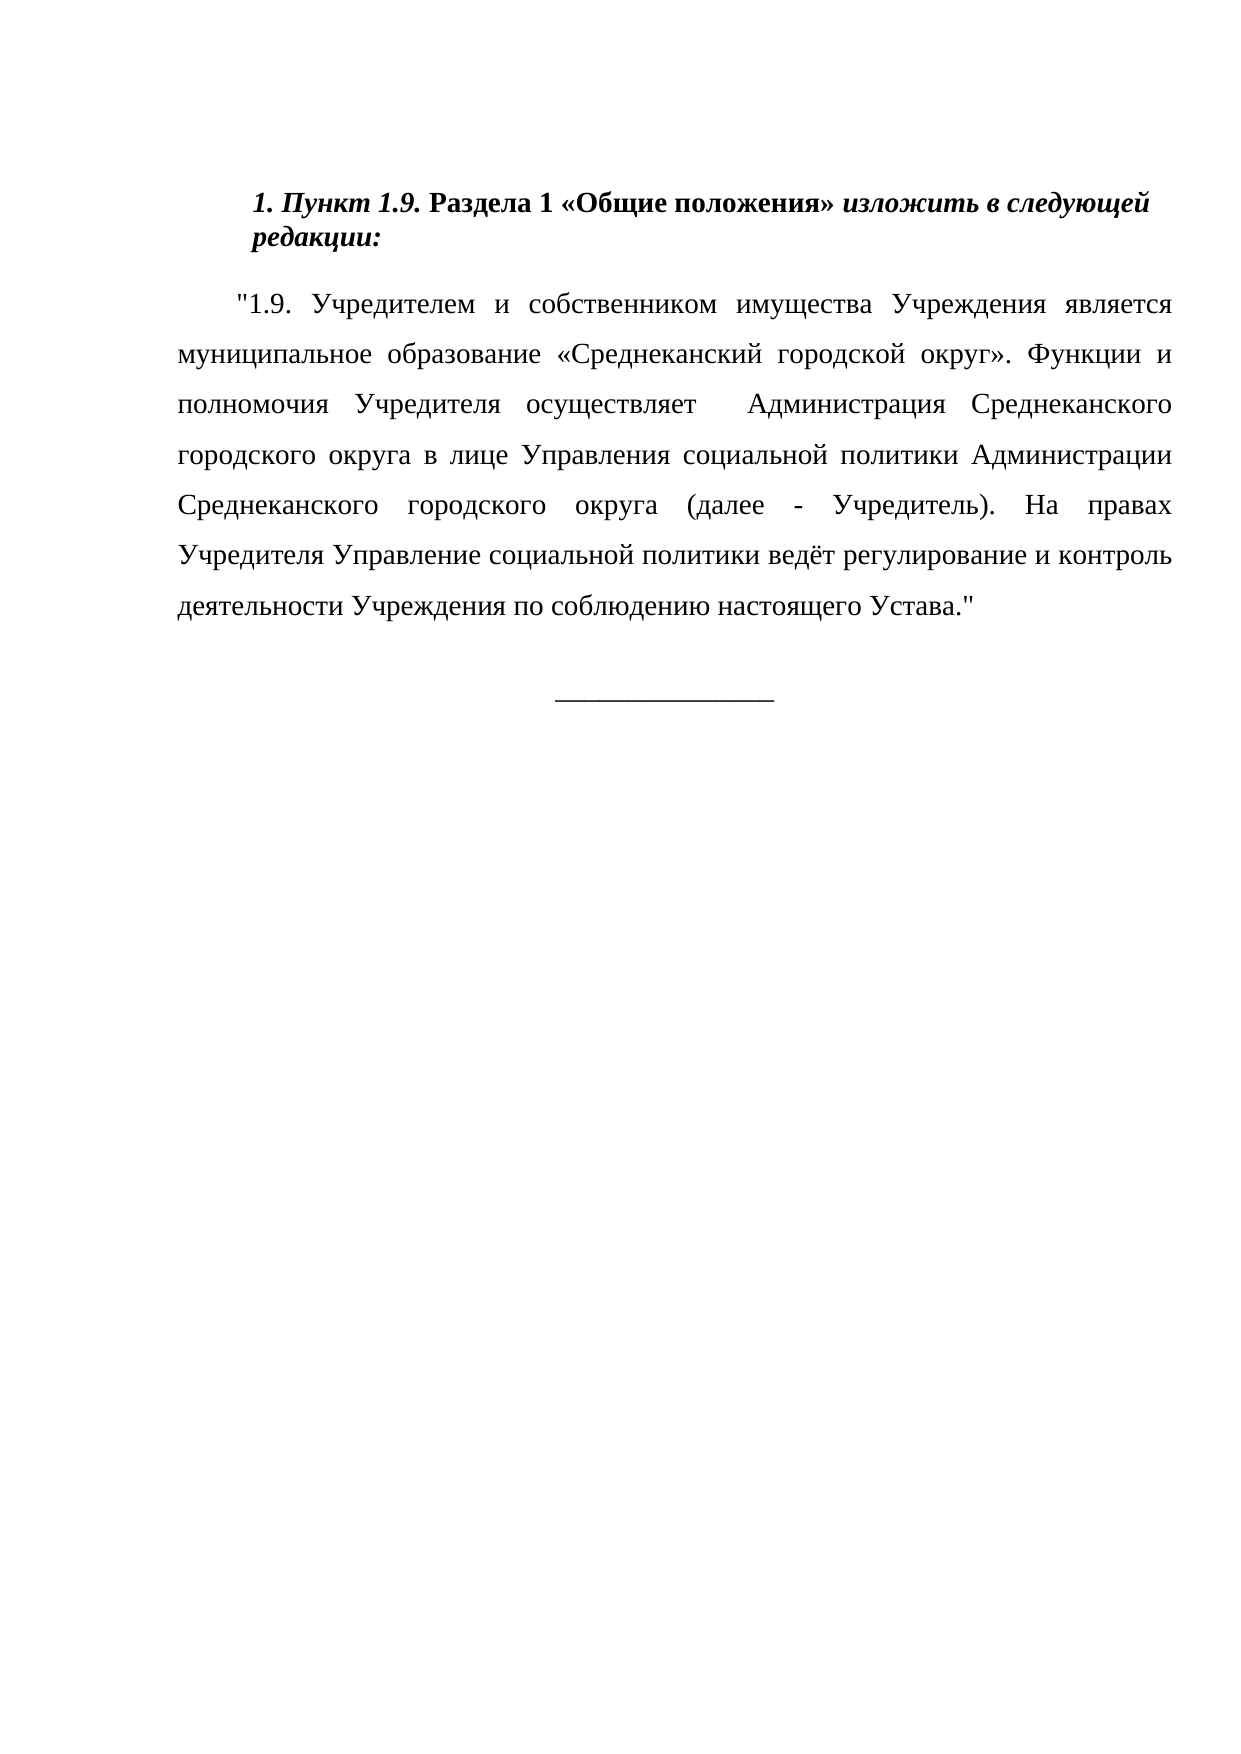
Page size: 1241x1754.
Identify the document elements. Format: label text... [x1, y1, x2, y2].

list 1. Пункт 1.9. Раздела 1 «Общие положения» изложить в следующей редакции: [252, 185, 1152, 252]
text _______________ [177, 672, 1152, 705]
text "1.9. Учредителем и собственником имущества Учреждения является муниципальное образование «Среднеканский городской округ». Функции и полномочия Учредителя осуществляет Администрация Среднеканского городского округа в лице Управления социальной политики Администрации Среднеканского городского округа (далее - Учредитель). На правах Учредителя Управление социальной политики ведёт регулирование и контроль деятельности Учреждения по соблюдению настоящего Устава." [177, 286, 1173, 621]
